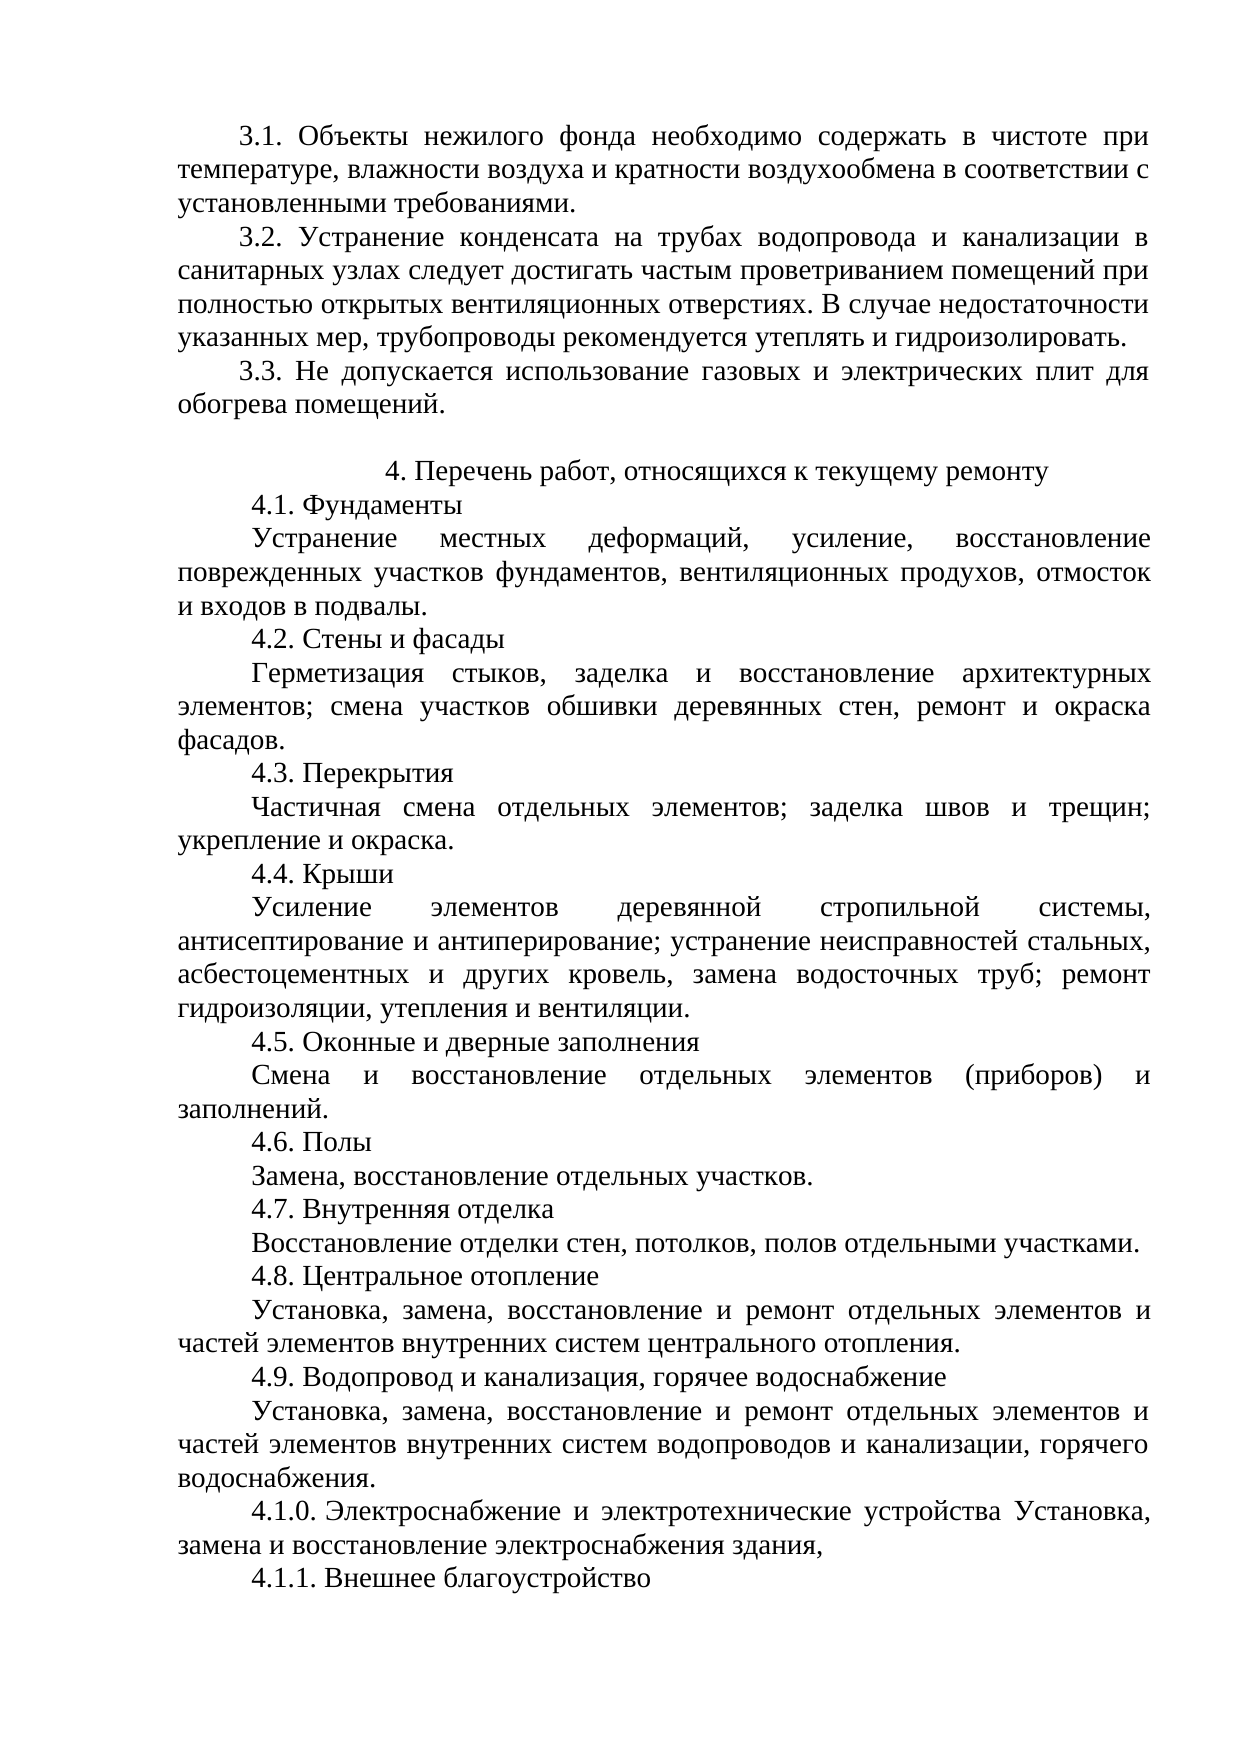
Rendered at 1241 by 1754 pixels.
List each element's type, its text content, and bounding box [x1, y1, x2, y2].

text Восстановление отделки стен, потолков, полов отдельными участками. [177, 1225, 1152, 1258]
text 4.1. Фундаменты [177, 487, 1152, 521]
text 4.3. Перекрытия [177, 755, 1152, 789]
text 4.1.0. Электроснабжение и электротехнические устройства Установка, замена и восстановление электроснабжения здания, [177, 1493, 1152, 1560]
text 4.5. Оконные и дверные заполнения [177, 1024, 1152, 1057]
text 4.9. Водопровод и канализация, горячее водоснабжение [177, 1359, 1152, 1393]
text Герметизация стыков, заделка и восстановление архитектурных элементов; смена участков обшивки деревянных стен, ремонт и окраска фасадов. [177, 655, 1152, 755]
text 4.7. Внутренняя отделка [177, 1191, 1152, 1225]
text Устранение местных деформаций, усиление, восстановление поврежденных участков фундаментов, вентиляционных продухов, отмосток и входов в подвалы. [177, 521, 1152, 621]
text Установка, замена, восстановление и ремонт отдельных элементов и частей элементов внутренних систем водопроводов и канализации, горячего водоснабжения. [177, 1393, 1150, 1493]
text 3.1. Объекты нежилого фонда необходимо содержать в чистоте при температуре, влажности воздуха и кратности воздухообмена в соответствии с установленными требованиями. [177, 118, 1150, 219]
text 4.1.1. Внешнее благоустройство [177, 1560, 1152, 1594]
text 4. Перечень работ, относящихся к текущему ремонту [177, 453, 1152, 487]
text Смена и восстановление отдельных элементов (приборов) и заполнений. [177, 1057, 1152, 1124]
text 4.4. Крыши [177, 856, 1152, 889]
text 3.3. Не допускается использование газовых и электрических плит для обогрева помещений. [177, 353, 1150, 420]
text 3.2. Устранение конденсата на трубах водопровода и канализации в санитарных узлах следует достигать частым проветриванием помещений при полностью открытых вентиляционных отверстиях. В случае недостаточности указанных мер, трубопроводы рекомендуется утеплять и гидроизолировать. [177, 219, 1150, 353]
text 4.8. Центральное отопление [177, 1258, 1152, 1292]
text Замена, восстановление отдельных участков. [177, 1158, 1152, 1191]
text Частичная смена отдельных элементов; заделка швов и трещин; укрепление и окраска. [177, 789, 1152, 856]
text Усиление элементов деревянной стропильной системы, антисептирование и антиперирование; устранение неисправностей стальных, асбестоцементных и других кровель, замена водосточных труб; ремонт гидроизоляции, утепления и вентиляции. [177, 889, 1152, 1024]
text 4.6. Полы [177, 1124, 1152, 1158]
text 4.2. Стены и фасады [177, 621, 1152, 655]
text Установка, замена, восстановление и ремонт отдельных элементов и частей элементов внутренних систем центрального отопления. [177, 1292, 1152, 1359]
